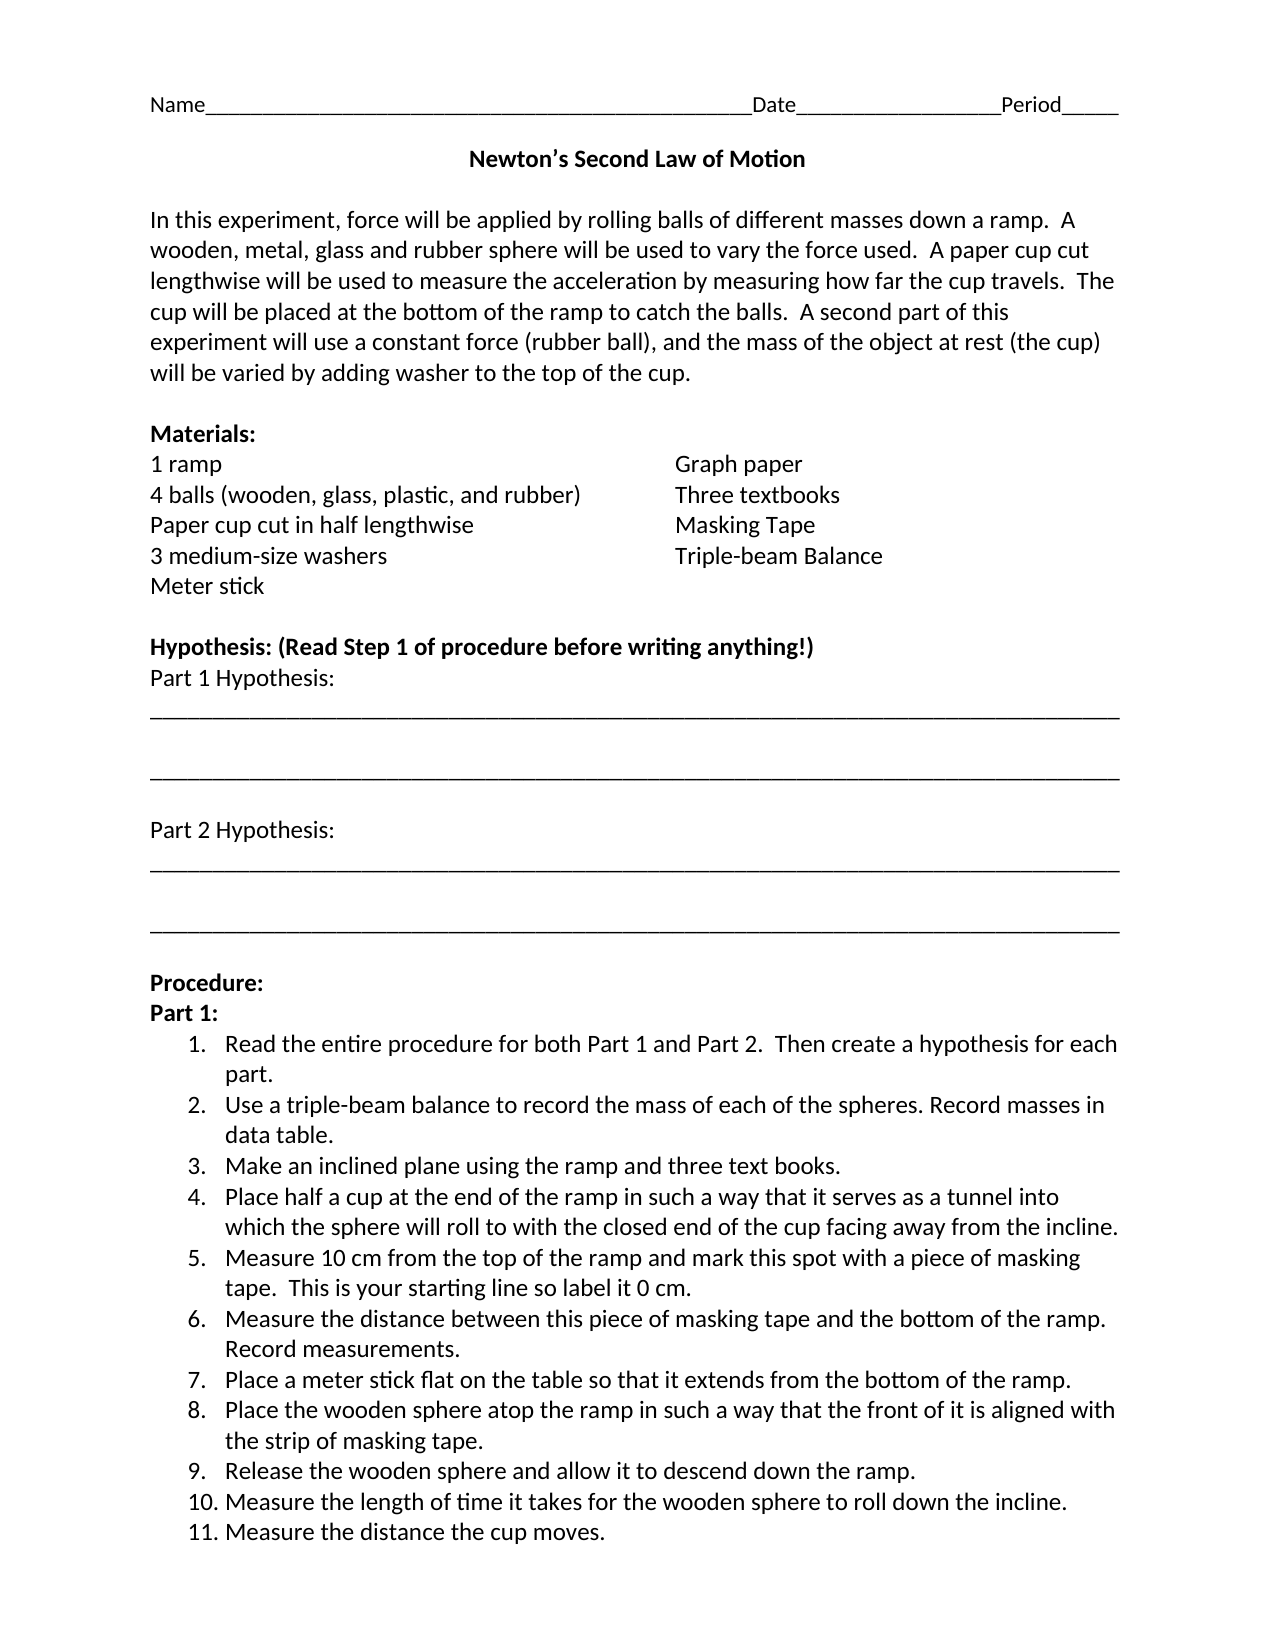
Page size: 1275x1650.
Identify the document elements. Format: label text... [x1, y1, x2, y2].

text Meter stick [150, 570, 600, 601]
text Part 1 Hypothesis: [150, 662, 1125, 692]
text ______________________________________________________________________________ [150, 692, 1125, 723]
text Part 1: [150, 998, 1125, 1028]
text Name________________________________________________Date__________________Period_____ [150, 90, 1125, 118]
list Make an inclined plane using the ramp and three text books. [187, 1150, 1125, 1181]
text Procedure: [150, 967, 1125, 998]
text Triple-beam Balance [675, 540, 1125, 570]
text ______________________________________________________________________________ [150, 906, 1125, 937]
text ______________________________________________________________________________ [150, 753, 1125, 784]
text Part 2 Hypothesis: [150, 814, 1125, 845]
list Release the wooden sphere and allow it to descend down the ramp. [187, 1455, 1125, 1486]
text Materials: [150, 418, 1125, 448]
list Measure the length of time it takes for the wooden sphere to roll down the incline. [187, 1486, 1125, 1516]
list Place a meter stick flat on the table so that it extends from the bottom of the ramp. [187, 1364, 1125, 1394]
text 4 balls (wooden, glass, plastic, and rubber) [150, 479, 600, 509]
text 1 ramp [150, 448, 600, 479]
list Place half a cup at the end of the ramp in such a way that it serves as a tunnel into which the sphere will roll to with the closed end of the cup facing away from the incline. [187, 1181, 1125, 1242]
text Paper cup cut in half lengthwise [150, 509, 600, 540]
list Use a triple-beam balance to record the mass of each of the spheres. Record masses in data table. [187, 1089, 1125, 1150]
list Measure the distance between this piece of masking tape and the bottom of the ramp. Record measurements. [187, 1303, 1125, 1364]
list Measure 10 cm from the top of the ramp and mark this spot with a piece of masking tape. This is your starting line so label it 0 cm. [187, 1242, 1125, 1303]
text ______________________________________________________________________________ [150, 845, 1125, 876]
text Hypothesis: (Read Step 1 of procedure before writing anything!) [150, 631, 1125, 662]
text Newton’s Second Law of Motion [150, 143, 1125, 173]
text Graph paper [675, 448, 1125, 479]
list Place the wooden sphere atop the ramp in such a way that the front of it is aligned with the strip of masking tape. [187, 1394, 1125, 1455]
list Read the entire procedure for both Part 1 and Part 2. Then create a hypothesis for each part. [187, 1028, 1125, 1089]
list Measure the distance the cup moves. [187, 1516, 1125, 1547]
text In this experiment, force will be applied by rolling balls of different masses down a ramp. A wooden, metal, glass and rubber sphere will be used to vary the force used. A paper cup cut lengthwise will be used to measure the acceleration by measuring how far the cup travels. The cup will be placed at the bottom of the ramp to catch the balls. A second part of this experiment will use a constant force (rubber ball), and the mass of the object at rest (the cup) will be varied by adding washer to the top of the cup. [150, 204, 1125, 387]
text Three textbooks [675, 479, 1125, 509]
text 3 medium-size washers [150, 540, 600, 570]
text Masking Tape [675, 509, 1125, 540]
